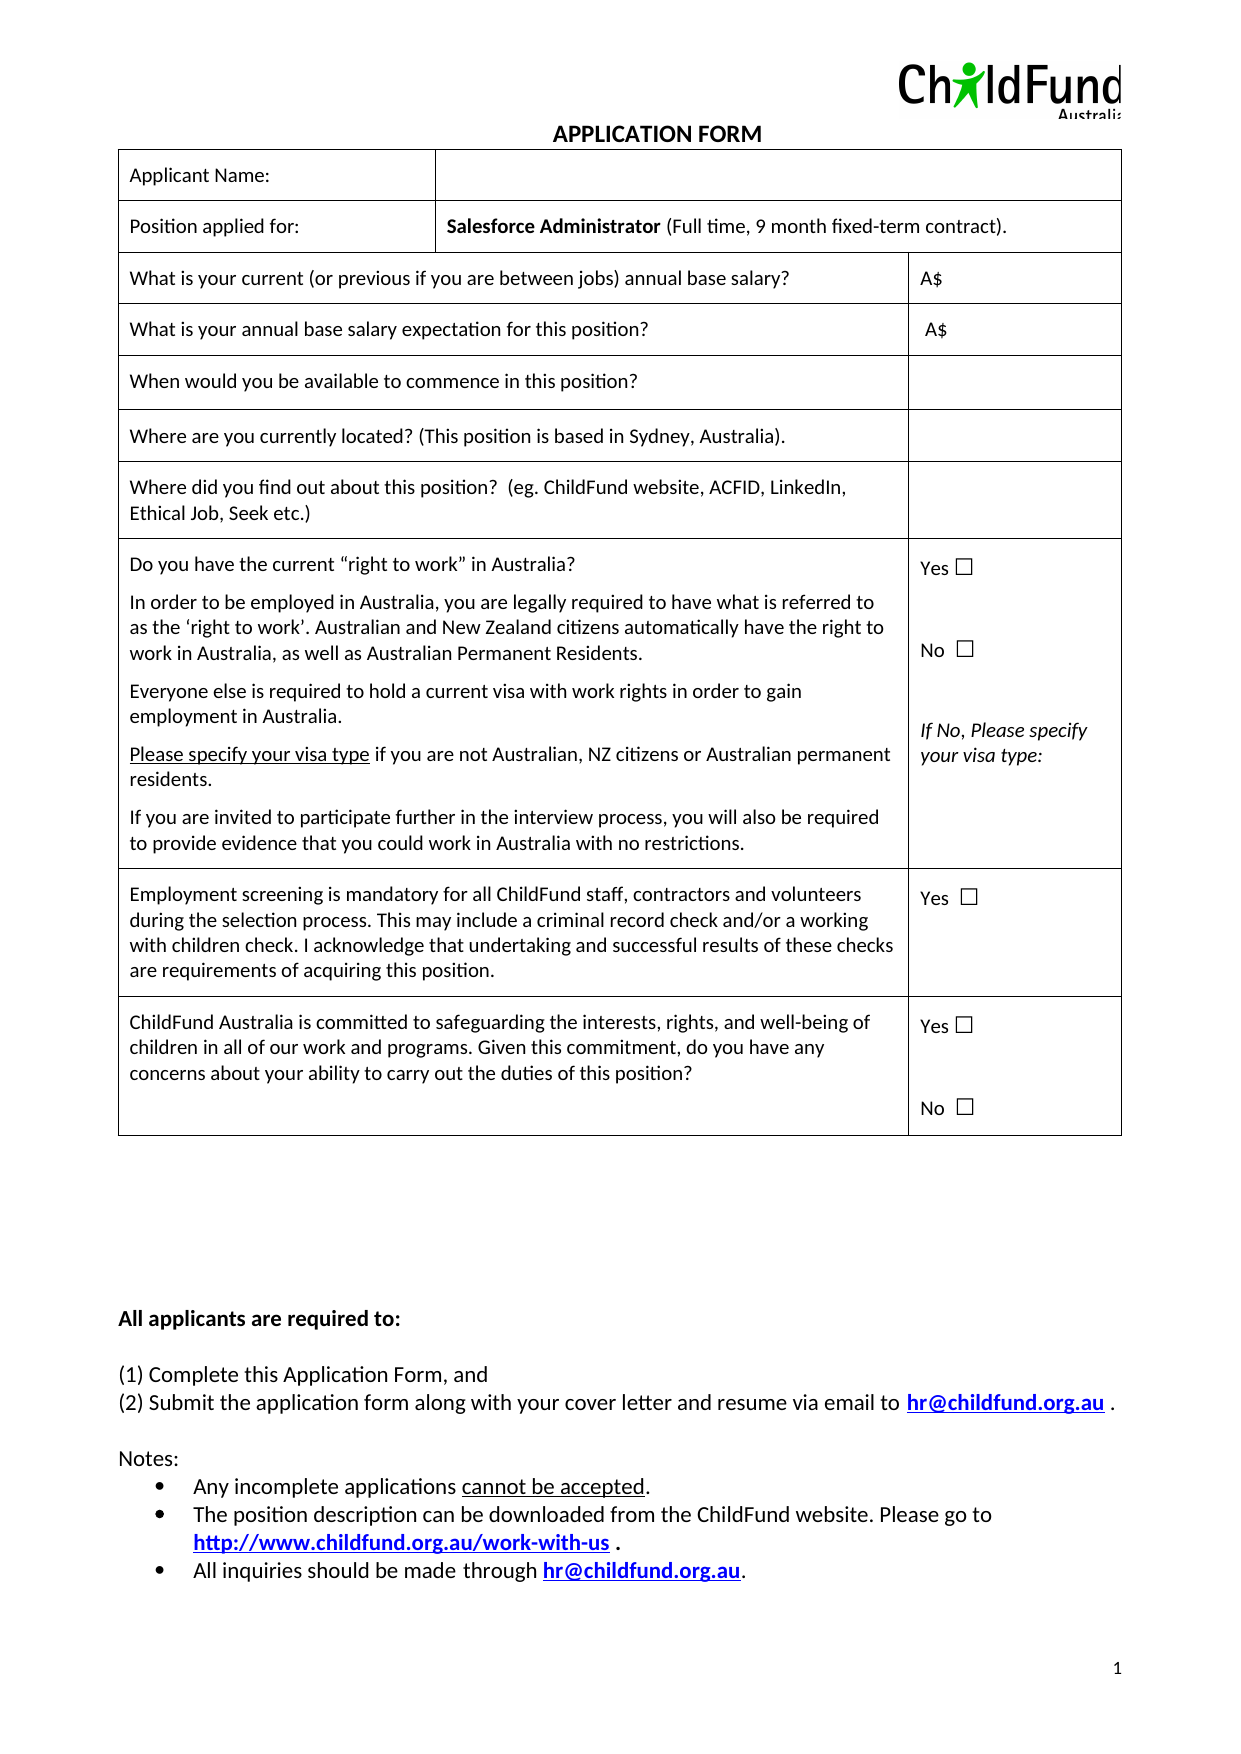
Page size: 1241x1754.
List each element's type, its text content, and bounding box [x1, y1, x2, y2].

table_cell Employment screening is mandatory for all ChildFund staff, contractors and volunteers during the selection process. This may include a criminal record check and/or a working with children check. I acknowledge that undertaking and successful results of these checks are requirements of acquiring this position. [119, 869, 908, 996]
table_cell ChildFund Australia is committed to safeguarding the interests, rights, and well-being of children in all of our work and programs. Given this commitment, do you have any concerns about your ability to carry out the duties of this position? [119, 997, 908, 1134]
table_cell [909, 410, 1121, 461]
picture [898, 61, 1121, 119]
table_cell Yes No If No, Please specify your visa type: [909, 539, 1121, 868]
table_cell [909, 356, 1121, 409]
table_cell Yes [909, 869, 1121, 996]
table_cell Do you have the current “right to work” in Australia? In order to be employed in Australia, you are legally required to have what is referred to as the ‘right to work’. Australian and New Zealand citizens automatically have the right to work in Australia, as well as Australian Permanent Residents. Everyone else is required to hold a current visa with work rights in order to gain employment in Australia. Please specify your visa type if you are not Australian, NZ citizens or Australian permanent residents. If you are invited to participate further in the interview process, you will also be required to provide evidence that you could work in Australia with no restrictions. [119, 539, 908, 868]
table_cell A$ [909, 253, 1121, 303]
table_header [436, 150, 1121, 200]
table_cell A$ [909, 304, 1121, 354]
text APPLICATION FORM [118, 118, 1122, 149]
list The position description can be downloaded from the ChildFund website. Please go to http://www.childfund.org.au/work-with-us . [156, 1500, 1122, 1556]
list All inquiries should be made through hr@childfund.org.au. [156, 1556, 1122, 1584]
table_cell When would you be available to commence in this position? [119, 356, 908, 409]
text (2) Submit the application form along with your cover letter and resume via email to hr@childfund.org.au . [118, 1388, 1122, 1416]
text All applicants are required to: [118, 1304, 1122, 1332]
list Any incomplete applications cannot be accepted. [156, 1472, 1122, 1500]
table_cell Yes No [909, 997, 1121, 1134]
table_cell [909, 462, 1121, 538]
text Notes: [118, 1444, 1122, 1472]
table_cell Where are you currently located? (This position is based in Sydney, Australia). [119, 410, 908, 461]
table_cell Salesforce Administrator (Full time, 9 month fixed-term contract). [436, 201, 1121, 252]
text (1) Complete this Application Form, and [118, 1360, 1122, 1388]
table_cell What is your annual base salary expectation for this position? [119, 304, 908, 354]
table_cell Position applied for: [119, 201, 435, 252]
table_cell Where did you find out about this position? (eg. ChildFund website, ACFID, LinkedIn, Ethical Job, Seek etc.) [119, 462, 908, 538]
table_cell What is your current (or previous if you are between jobs) annual base salary? [119, 253, 908, 303]
table_header Applicant Name: [119, 150, 435, 200]
